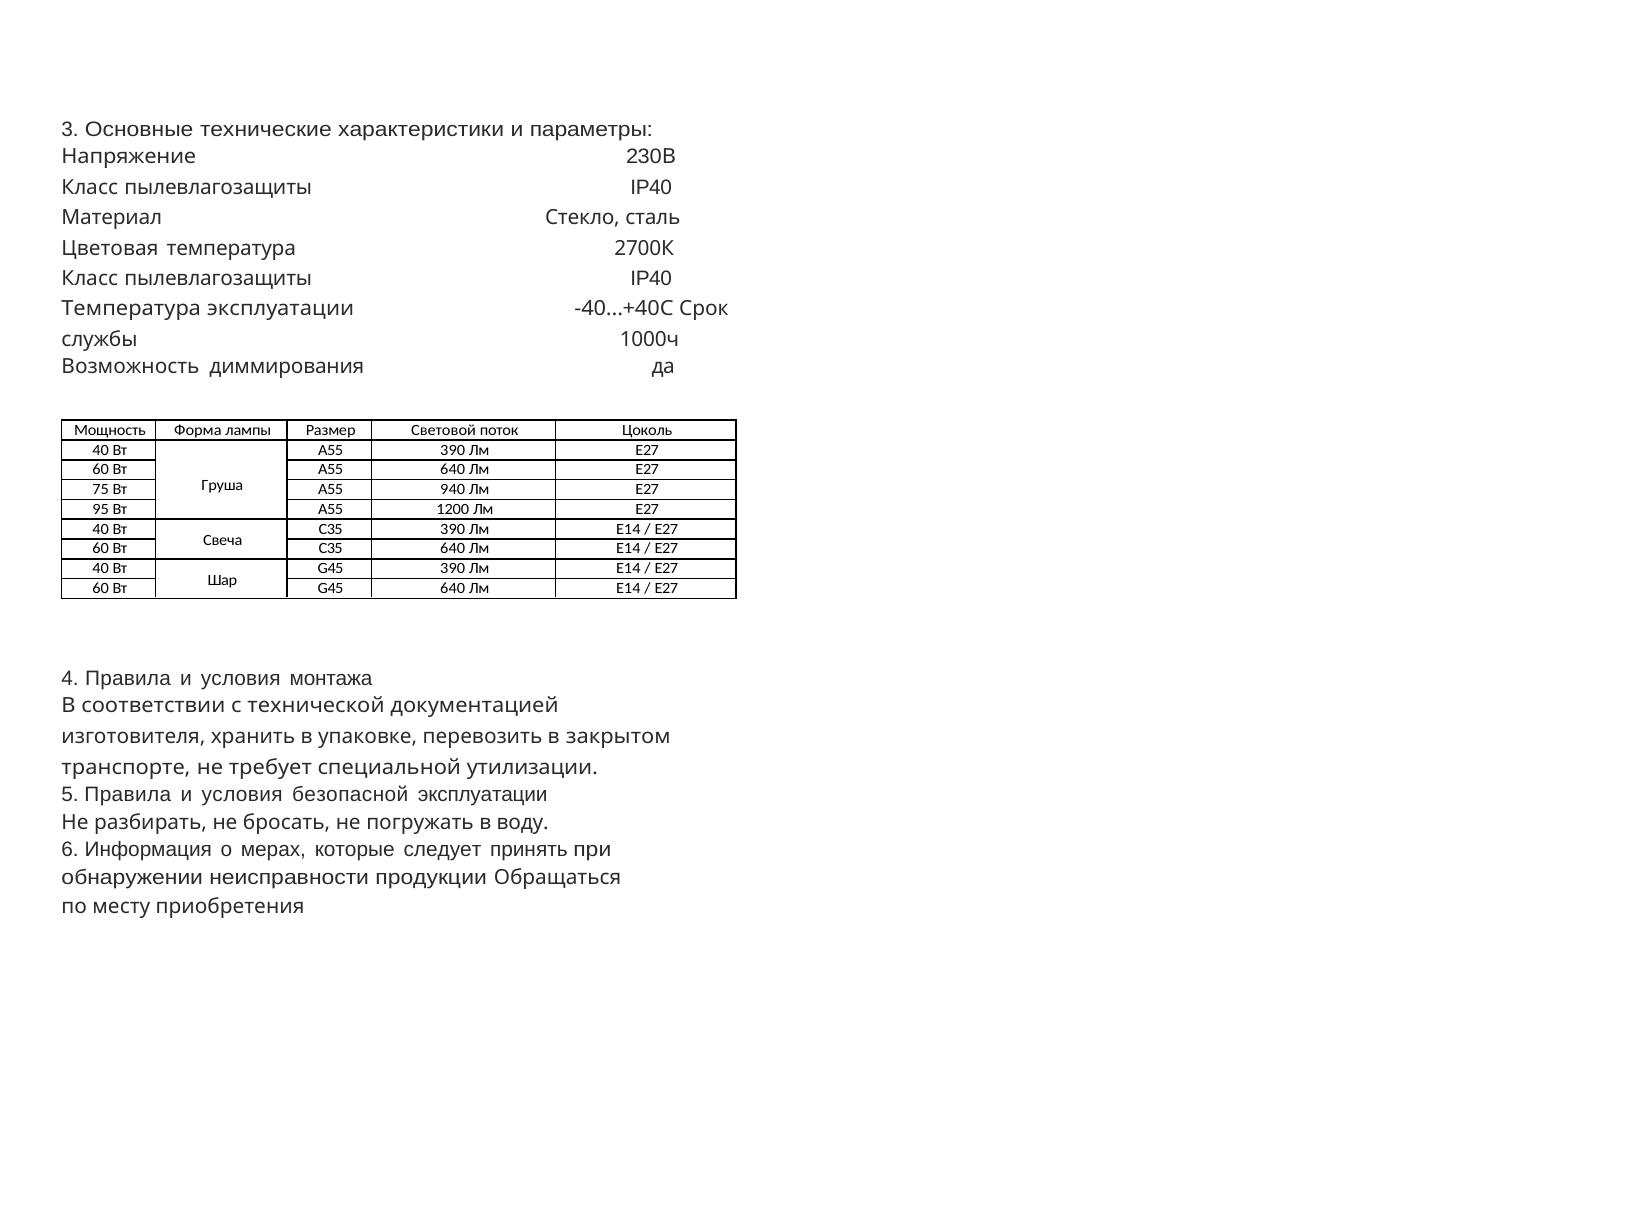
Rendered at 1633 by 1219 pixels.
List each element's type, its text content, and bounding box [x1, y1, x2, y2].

text Возможность диммирования да [61, 354, 804, 378]
table_header Мощность [62, 421, 155, 439]
table_cell Е27 [556, 461, 735, 479]
text Материал Стекло, сталь [61, 202, 804, 231]
table_cell Е27 [556, 480, 735, 498]
list Основные технические характеристики и параметры: [61, 117, 804, 141]
table_cell 60 Вт [62, 579, 155, 597]
table_cell Е14 / Е27 [556, 540, 735, 558]
table_cell С35 [288, 520, 371, 538]
table_header Форма лампы [156, 421, 286, 439]
text В соответствии с технической документацией изготовителя, хранить в упаковке, перевозить в закрытом транспорте, не требует специальной утилизации. [61, 691, 681, 780]
table_cell G45 [288, 579, 371, 597]
table_header Цоколь [556, 421, 735, 439]
table_cell 640 Лм [372, 540, 555, 558]
table_cell 60 Вт [62, 540, 155, 558]
table_cell 640 Лм [372, 579, 555, 597]
text Цветовая температура 2700К [61, 233, 804, 261]
table_cell А55 [288, 480, 371, 498]
table_cell 95 Вт [62, 500, 155, 518]
list Правила и условия монтажа [61, 666, 804, 690]
table_cell 940 Лм [372, 480, 555, 498]
table_cell 640 Лм [372, 461, 555, 479]
table_cell А55 [288, 461, 371, 479]
table_cell 390 Лм [372, 520, 555, 538]
table_cell Е14 / Е27 [556, 560, 735, 578]
table_cell 60 Вт [62, 461, 155, 479]
text Температура эксплуатации -40...+40С Срок службы 1000ч [61, 293, 734, 352]
table_cell Е27 [556, 441, 735, 459]
table_cell 390 Лм [372, 441, 555, 459]
list Информация о мерах, которые следует принять при обнаружении неисправности продукции Обращаться по месту приобретения [61, 837, 646, 920]
list Правила и условия безопасной эксплуатации [61, 782, 804, 806]
table_cell 40 Вт [62, 520, 155, 538]
table_cell Е14 / Е27 [556, 579, 735, 597]
table_cell 75 Вт [62, 480, 155, 498]
table_header Световой поток [372, 421, 555, 439]
table_cell Е14 / Е27 [556, 520, 735, 538]
text Напряжение 230В [61, 142, 804, 170]
table_cell А55 [288, 441, 371, 459]
text Класс пылевлагозащиты IP40 [61, 172, 804, 200]
text Класс пылевлагозащиты IP40 [61, 263, 804, 291]
table_cell С35 [288, 540, 371, 558]
table_cell А55 [288, 500, 371, 518]
table_cell G45 [288, 560, 371, 578]
text Не разбирать, не бросать, не погружать в воду. [61, 807, 804, 836]
table_cell Груша [156, 441, 286, 518]
table_header Размер [288, 421, 371, 439]
table_cell Е27 [556, 500, 735, 518]
table_cell 40 Вт [62, 560, 155, 578]
table_cell Шар [156, 560, 286, 597]
table_cell Свеча [156, 520, 286, 558]
table_cell 390 Лм [372, 560, 555, 578]
table_cell 40 Вт [62, 441, 155, 459]
table_cell 1200 Лм [372, 500, 555, 518]
